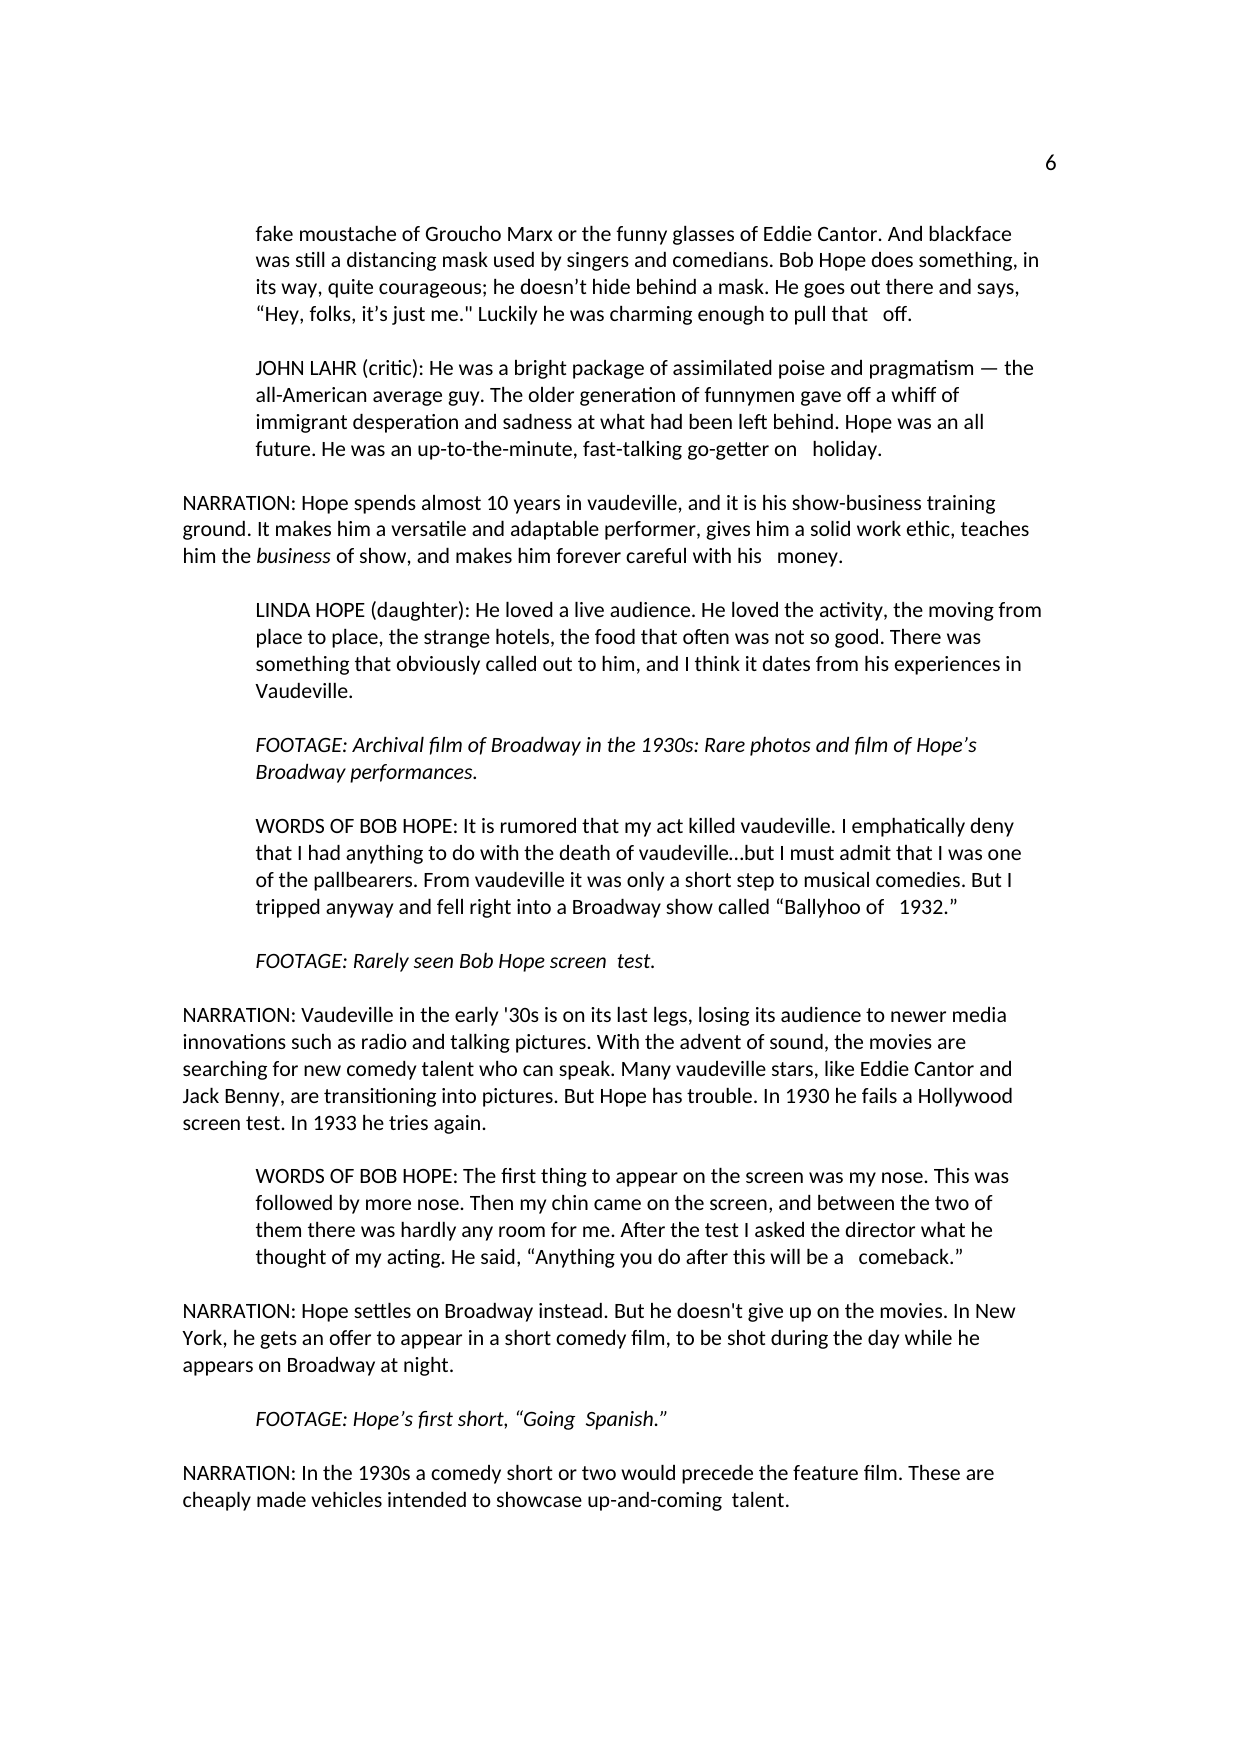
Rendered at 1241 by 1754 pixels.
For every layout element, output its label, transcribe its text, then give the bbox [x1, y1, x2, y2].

text NARRATION: In the 1930s a comedy short or two would precede the feature film. These are cheaply made vehicles intended to showcase up-and-coming talent. [182, 1459, 1038, 1513]
text FOOTAGE: Rarely seen Bob Hope screen test. [255, 947, 1071, 973]
text JOHN LAHR (critic): He was a bright package of assimilated poise and pragmatism — the all-American average guy. The older generation of funnymen gave off a whiff of immigrant desperation and sadness at what had been left behind. Hope was an all future. He was an up-to-the-minute, fast-talking go-getter on holiday. [255, 354, 1051, 461]
text FOOTAGE: Hope’s first short, “Going Spanish.” [255, 1405, 1071, 1432]
text FOOTAGE: Archival film of Broadway in the 1930s: Rare photos and film of Hope’s Broadway performances. [255, 731, 1038, 785]
text NARRATION: Hope settles on Broadway instead. But he doesn't give up on the movies. In New York, he gets an offer to appear in a short comedy film, to be shot during the day while he appears on Broadway at night. [182, 1297, 1038, 1378]
text fake moustache of Groucho Marx or the funny glasses of Eddie Cantor. And blackface was still a distancing mask used by singers and comedians. Bob Hope does something, in its way, quite courageous; he doesn’t hide behind a mask. He goes out there and says, “Hey, folks, it’s just me." Luckily he was charming enough to pull that off. [255, 220, 1046, 327]
text WORDS OF BOB HOPE: It is rumored that my act killed vaudeville. I emphatically deny that I had anything to do with the death of vaudeville…but I must admit that I was one of the pallbearers. From vaudeville it was only a short step to musical comedies. But I tripped anyway and fell right into a Broadway show called “Ballyhoo of 1932.” [255, 812, 1038, 919]
text LINDA HOPE (daughter): He loved a live audience. He loved the activity, the moving from place to place, the strange hotels, the food that often was not so good. There was something that obviously called out to him, and I think it dates from his experiences in Vaudeville. [255, 597, 1071, 704]
text WORDS OF BOB HOPE: The first thing to appear on the screen was my nose. This was followed by more nose. Then my chin came on the screen, and between the two of them there was hardly any room for me. After the test I asked the director what he thought of my acting. He said, “Anything you do after this will be a comeback.” [255, 1162, 1038, 1270]
text NARRATION: Vaudeville in the early '30s is on its last legs, losing its audience to newer media innovations such as radio and talking pictures. With the advent of sound, the movies are searching for new comedy talent who can speak. Many vaudeville stars, like Eddie Cantor and Jack Benny, are transitioning into pictures. But Hope has trouble. In 1930 he fails a Hollywood screen test. In 1933 he tries again. [182, 1001, 1038, 1135]
text NARRATION: Hope spends almost 10 years in vaudeville, and it is his show-business training ground. It makes him a versatile and adaptable performer, gives him a solid work ethic, teaches him the business of show, and makes him forever careful with his money. [182, 489, 1038, 569]
